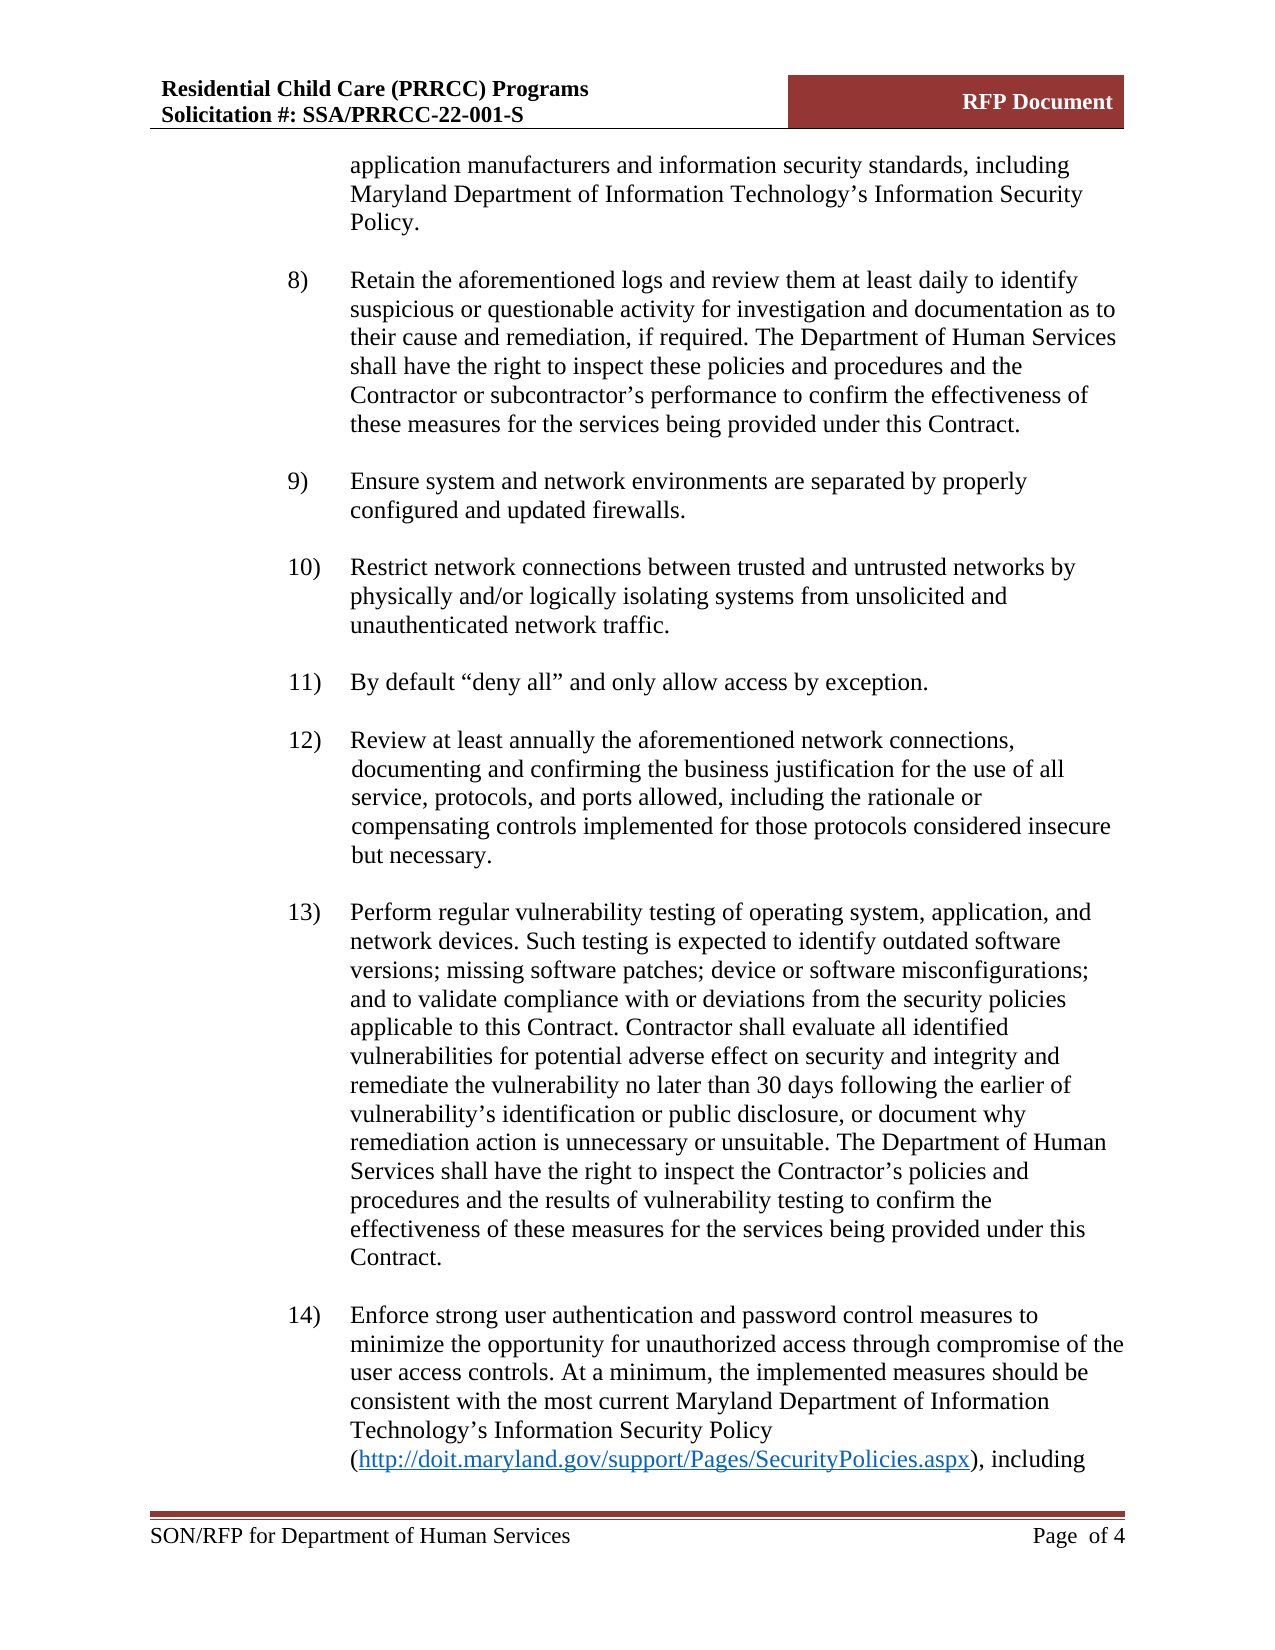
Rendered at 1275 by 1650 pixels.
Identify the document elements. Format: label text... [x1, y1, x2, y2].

list Review at least annually the aforementioned network connections, documenting and confirming the business justification for the use of all service, protocols, and ports allowed, including the rationale or compensating controls implemented for those protocols considered insecure but necessary. [288, 725, 1125, 869]
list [287, 1300, 1125, 1472]
list Perform regular vulnerability testing of operating system, application, and network devices. Such testing is expected to identify outdated software versions; missing software patches; device or software misconfigurations; and to validate compliance with or deviations from the security policies applicable to this Contract. Contractor shall evaluate all identified vulnerabilities for potential adverse effect on security and integrity and remediate the vulnerability no later than 30 days following the earlier of vulnerability’s identification or public disclosure, or document why remediation action is unnecessary or unsuitable. The Department of Human Services shall have the right to inspect the Contractor’s policies and procedures and the results of vulnerability testing to confirm the effectiveness of these measures for the services being provided under this Contract. [287, 897, 1125, 1271]
list Restrict network connections between trusted and untrusted networks by physically and/or logically isolating systems from unsolicited and unauthenticated network traffic. [287, 552, 1125, 639]
list By default “deny all” and only allow access by exception. [288, 667, 1125, 696]
list Ensure system and network environments are separated by properly configured and updated firewalls. [287, 466, 1125, 524]
list Retain the aforementioned logs and review them at least daily to identify suspicious or questionable activity for investigation and documentation as to their cause and remediation, if required. The Department of Human Services shall have the right to inspect these policies and procedures and the Contractor or subcontractor’s performance to confirm the effectiveness of these measures for the services being provided under this Contract. [287, 265, 1125, 437]
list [287, 150, 1125, 236]
